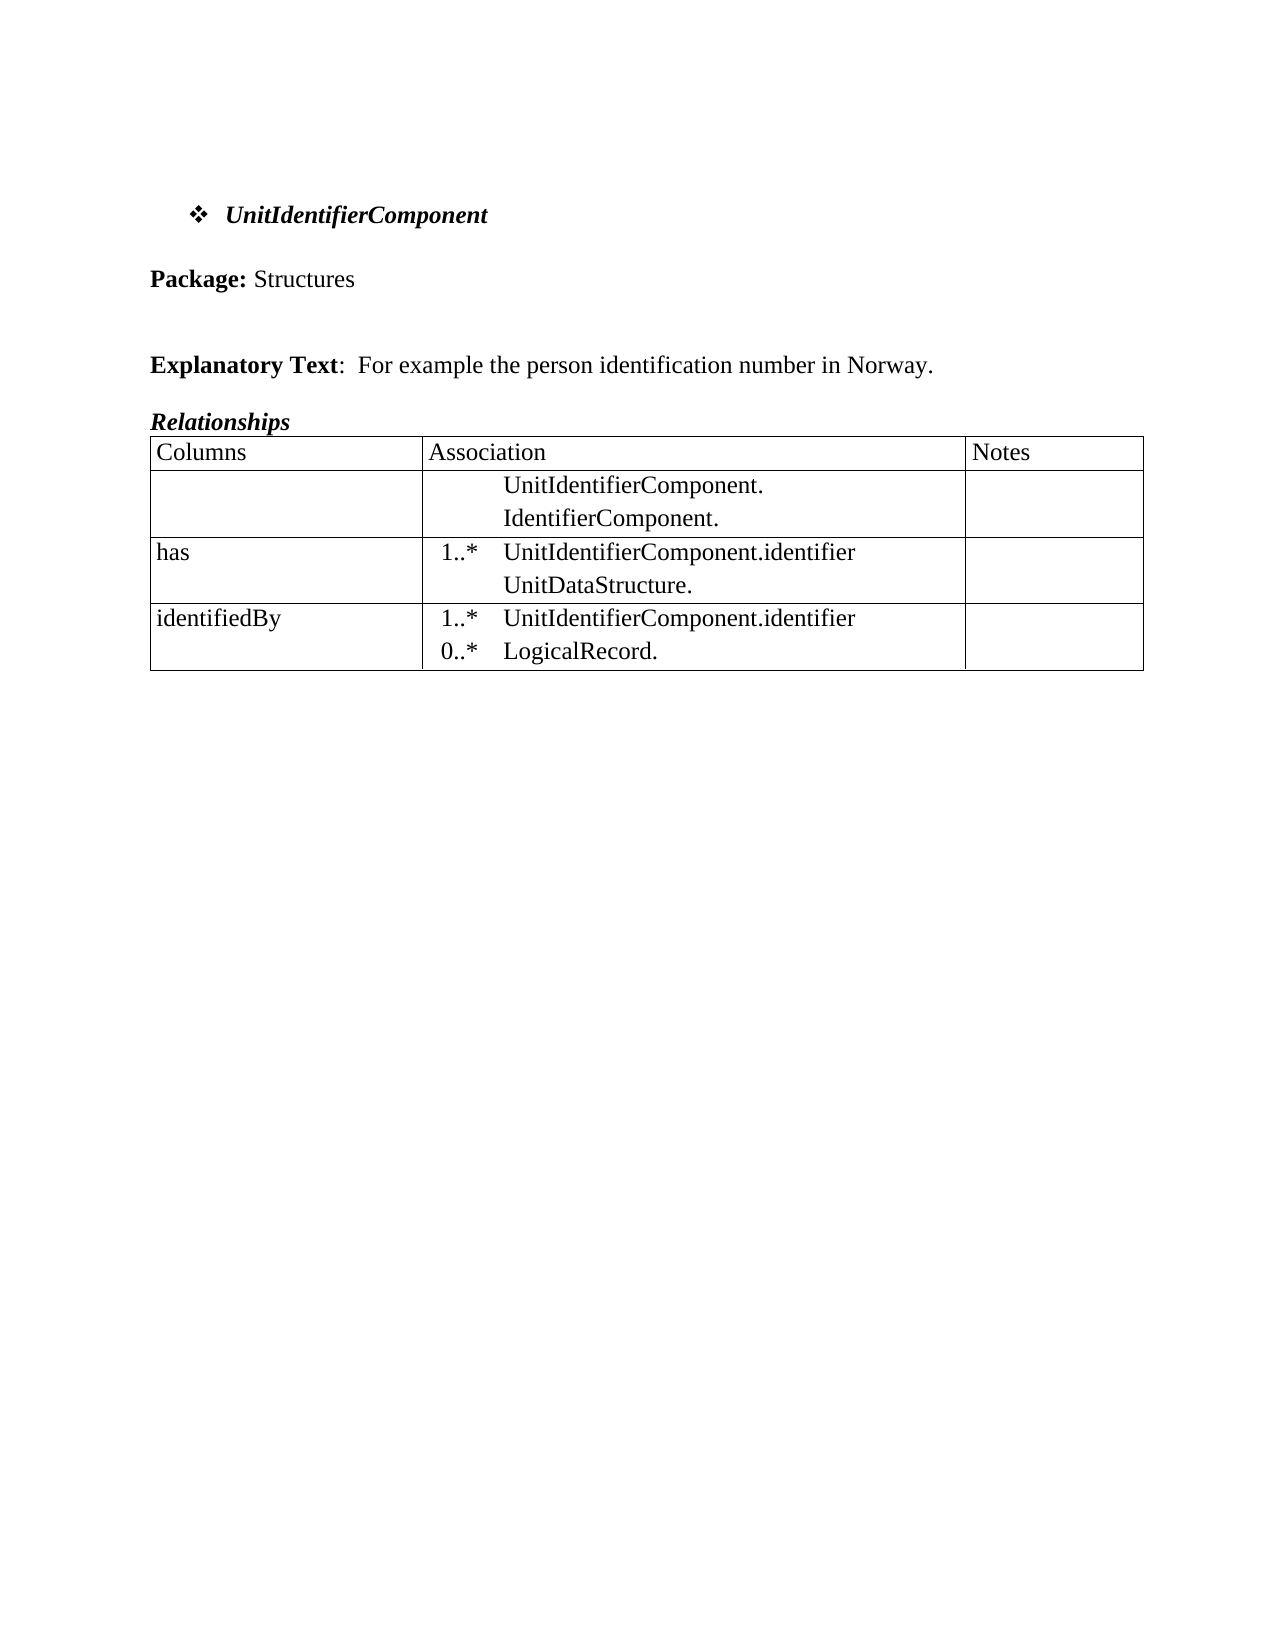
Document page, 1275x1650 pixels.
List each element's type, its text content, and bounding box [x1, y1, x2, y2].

list Relationships [150, 407, 1125, 436]
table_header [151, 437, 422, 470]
subtitle UnitIdentifierComponent [187, 200, 1125, 229]
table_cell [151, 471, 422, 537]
text Package: Structures [253, 264, 1125, 292]
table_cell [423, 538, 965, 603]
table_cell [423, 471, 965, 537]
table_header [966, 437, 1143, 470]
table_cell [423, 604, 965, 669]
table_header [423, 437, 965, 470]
text Explanatory Text: For example the person identification number in Norway. [150, 350, 1125, 379]
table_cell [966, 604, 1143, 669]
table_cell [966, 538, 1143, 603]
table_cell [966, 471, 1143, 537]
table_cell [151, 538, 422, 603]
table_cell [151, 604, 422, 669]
